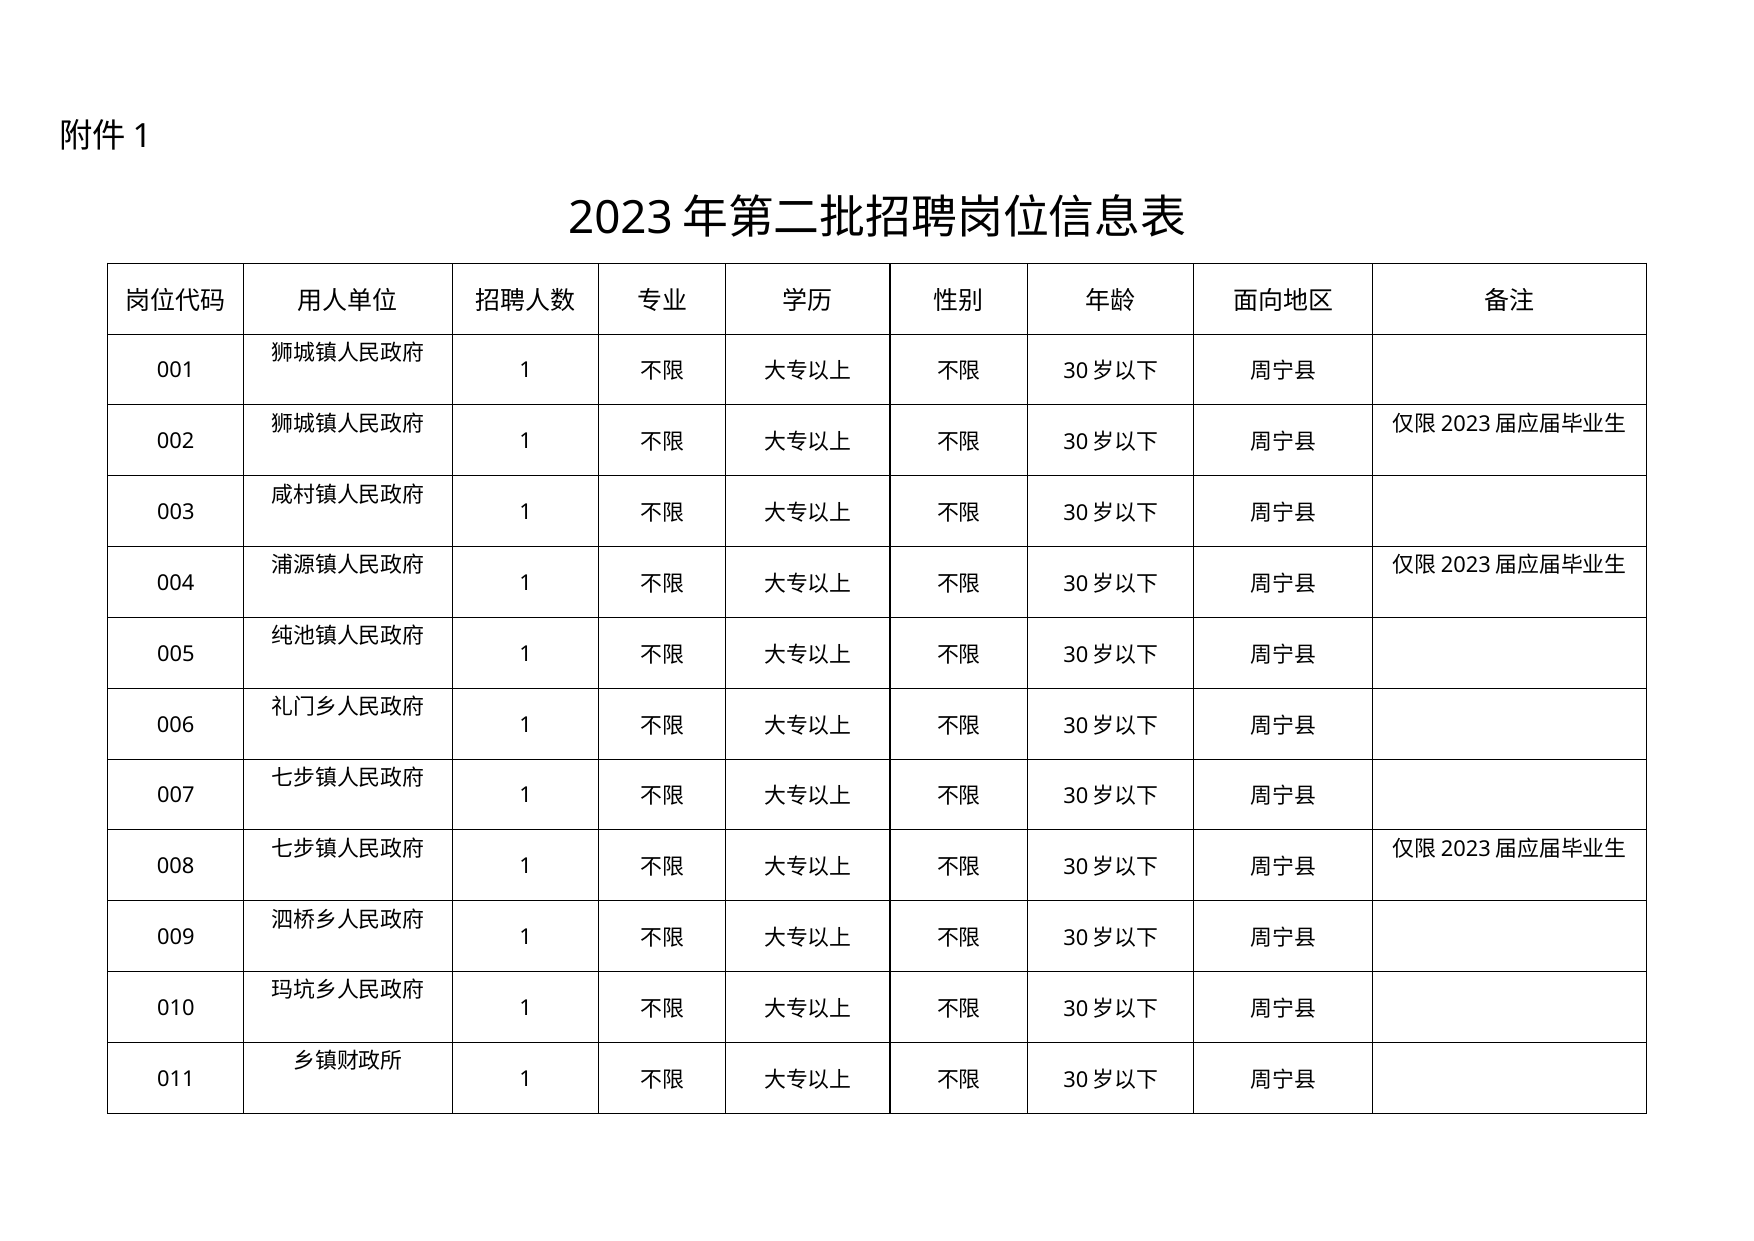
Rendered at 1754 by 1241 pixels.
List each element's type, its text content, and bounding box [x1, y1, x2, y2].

table_header 用人单位 [244, 264, 452, 333]
table_cell 咸村镇人民政府 [244, 476, 452, 546]
text 附件1 [59, 100, 1695, 165]
table_header 备注 [1373, 264, 1646, 333]
table_header 专业 [599, 264, 725, 333]
table_cell 1 [453, 972, 598, 1042]
table_cell 周宁县 [1194, 405, 1372, 475]
table_cell 大专以上 [726, 405, 889, 475]
table_cell 001 [108, 335, 243, 404]
table_cell 009 [108, 901, 243, 971]
table_cell 1 [453, 547, 598, 617]
table_cell 周宁县 [1194, 830, 1372, 900]
table_cell 不限 [599, 335, 725, 404]
table_cell 1 [453, 901, 598, 971]
table_cell 不限 [599, 972, 725, 1042]
table_cell 大专以上 [726, 760, 889, 829]
table_cell 007 [108, 760, 243, 829]
table_header 年龄 [1028, 264, 1193, 333]
table_cell 1 [453, 335, 598, 404]
table_cell 周宁县 [1194, 972, 1372, 1042]
table_cell 周宁县 [1194, 335, 1372, 404]
table_cell 大专以上 [726, 476, 889, 546]
table_cell 大专以上 [726, 830, 889, 900]
table_cell 不限 [599, 830, 725, 900]
table_cell 30岁以下 [1028, 972, 1193, 1042]
table_cell [1373, 760, 1646, 829]
table_cell 浦源镇人民政府 [244, 547, 452, 617]
table_cell [1373, 335, 1646, 404]
table_header 学历 [726, 264, 889, 333]
table_cell 不限 [891, 405, 1027, 475]
table_cell 1 [453, 1043, 598, 1113]
table_cell 不限 [891, 901, 1027, 971]
table_cell 大专以上 [726, 547, 889, 617]
table_cell 七步镇人民政府 [244, 830, 452, 900]
table_cell 大专以上 [726, 618, 889, 688]
table_cell 1 [453, 830, 598, 900]
table_cell 30岁以下 [1028, 1043, 1193, 1113]
table_cell 周宁县 [1194, 901, 1372, 971]
table_cell 不限 [891, 1043, 1027, 1113]
table_cell 仅限2023届应届毕业生 [1373, 405, 1646, 475]
table_header 面向地区 [1194, 264, 1372, 333]
table_cell 不限 [891, 618, 1027, 688]
table_cell 30岁以下 [1028, 760, 1193, 829]
table_cell 仅限2023届应届毕业生 [1373, 547, 1646, 617]
table_cell 周宁县 [1194, 760, 1372, 829]
table_cell 仅限2023届应届毕业生 [1373, 830, 1646, 900]
table_cell [1373, 689, 1646, 758]
table_cell 不限 [599, 618, 725, 688]
table_cell 1 [453, 405, 598, 475]
table_cell 30岁以下 [1028, 405, 1193, 475]
table_cell 30岁以下 [1028, 618, 1193, 688]
table_cell 狮城镇人民政府 [244, 405, 452, 475]
table_cell 30岁以下 [1028, 335, 1193, 404]
table_cell 006 [108, 689, 243, 758]
table_cell 大专以上 [726, 335, 889, 404]
table_cell 周宁县 [1194, 689, 1372, 758]
table_cell 狮城镇人民政府 [244, 335, 452, 404]
table_cell [1373, 1043, 1646, 1113]
table_cell [1373, 618, 1646, 688]
table_cell 不限 [891, 760, 1027, 829]
table_cell 002 [108, 405, 243, 475]
table_cell 大专以上 [726, 689, 889, 758]
table_cell 不限 [891, 547, 1027, 617]
table_cell 1 [453, 476, 598, 546]
table_cell 1 [453, 618, 598, 688]
table_cell 不限 [891, 335, 1027, 404]
table_cell 30岁以下 [1028, 830, 1193, 900]
table_cell 1 [453, 689, 598, 758]
table_cell 1 [453, 760, 598, 829]
table_cell 不限 [891, 972, 1027, 1042]
table_cell 不限 [599, 547, 725, 617]
table_cell 不限 [599, 901, 725, 971]
table_cell 不限 [599, 689, 725, 758]
table_cell 30岁以下 [1028, 901, 1193, 971]
table_cell 30岁以下 [1028, 689, 1193, 758]
table_cell 周宁县 [1194, 476, 1372, 546]
table_cell 不限 [891, 689, 1027, 758]
table_cell 纯池镇人民政府 [244, 618, 452, 688]
table_cell 004 [108, 547, 243, 617]
table_cell 大专以上 [726, 1043, 889, 1113]
table_cell [1373, 972, 1646, 1042]
table_cell 礼门乡人民政府 [244, 689, 452, 758]
table_header 性别 [891, 264, 1027, 333]
table_cell 不限 [891, 830, 1027, 900]
table_cell 周宁县 [1194, 618, 1372, 688]
table_cell 不限 [599, 1043, 725, 1113]
table_cell 30岁以下 [1028, 547, 1193, 617]
table_cell 周宁县 [1194, 1043, 1372, 1113]
table_cell 泗桥乡人民政府 [244, 901, 452, 971]
table_cell 玛坑乡人民政府 [244, 972, 452, 1042]
table_cell 不限 [599, 760, 725, 829]
table_cell 003 [108, 476, 243, 546]
table_cell 大专以上 [726, 972, 889, 1042]
table_header 招聘人数 [453, 264, 598, 333]
table_cell 005 [108, 618, 243, 688]
table_cell 大专以上 [726, 901, 889, 971]
table_cell 不限 [599, 476, 725, 546]
table_cell [1373, 476, 1646, 546]
table_cell 010 [108, 972, 243, 1042]
table_cell 008 [108, 830, 243, 900]
text 2023年第二批招聘岗位信息表 [59, 165, 1695, 263]
table_cell 七步镇人民政府 [244, 760, 452, 829]
table_cell [1373, 901, 1646, 971]
table_cell 30岁以下 [1028, 476, 1193, 546]
table_header 岗位代码 [108, 264, 243, 333]
table_cell 不限 [599, 405, 725, 475]
table_cell 乡镇财政所 [244, 1043, 452, 1113]
table_cell 不限 [891, 476, 1027, 546]
table_cell 011 [108, 1043, 243, 1113]
table_cell 周宁县 [1194, 547, 1372, 617]
